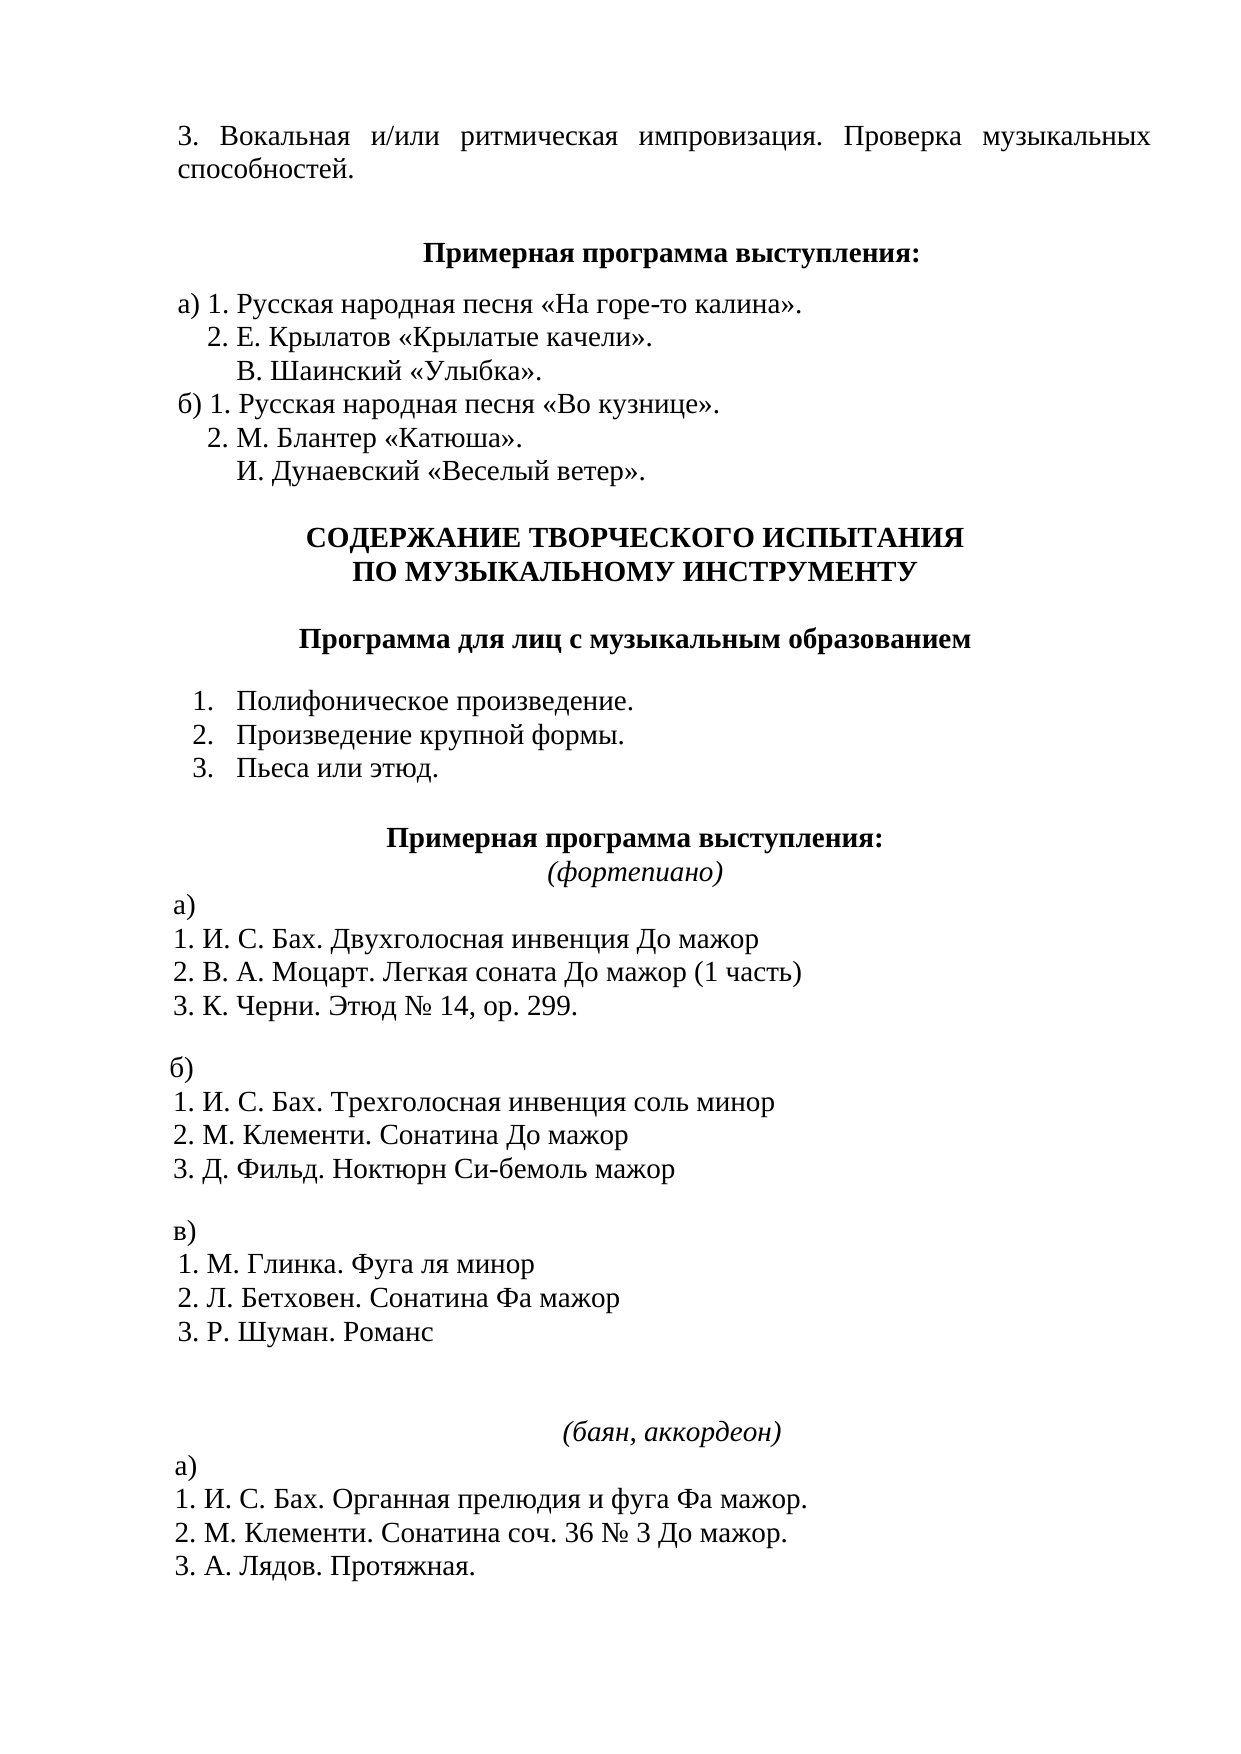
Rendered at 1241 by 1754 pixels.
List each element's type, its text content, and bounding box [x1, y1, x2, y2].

text В. Шаинский «Улыбка». [177, 353, 1152, 386]
text б) 1. Русская народная песня «Во кузнице». [177, 386, 1152, 420]
text 3. А. Лядов. Протяжная. [118, 1548, 1152, 1582]
text 1. И. С. Бах. Трехголосная инвенция соль минор [118, 1084, 1152, 1117]
text а) [118, 1448, 1152, 1481]
text 3. Д. Фильд. Ноктюрн Си-бемоль мажор [118, 1151, 1152, 1184]
text . Блантер «Катюша». [177, 420, 1152, 453]
text 3. Р. Шуман. Романс [118, 1314, 1152, 1347]
text 3. К. Черни. Этюд № 14, ор. 299. [118, 988, 1152, 1021]
text 3. Вокальная и/или ритмическая импровизация. Проверка музыкальных способностей. [177, 118, 1152, 185]
text 2. Е. Крылатов «Крылатые качели». [177, 319, 1152, 353]
text . Клементи. Сонатина До мажор [118, 1117, 1152, 1151]
list Произведение крупной формы. [118, 717, 1152, 751]
text б) [118, 1050, 1152, 1084]
text И. Дунаевский «Веселый ветер». [177, 453, 1152, 487]
text ПО МУЗЫКАЛЬНОМУ ИНСТРУМЕНТУ [118, 554, 1152, 588]
text 1. И. С. Бах. Двухголосная инвенция До мажор [118, 921, 1152, 954]
text СОДЕРЖАНИЕ ТВОРЧЕСКОГО ИСПЫТАНИЯ [118, 521, 1152, 554]
text . Бетховен. Сонатина Фа мажор [118, 1280, 1152, 1314]
text а) 1. Русская народная песня «На горе-то калина». [177, 286, 1152, 319]
text 1. И. С. Бах. Органная прелюдия и фуга Фа мажор. [118, 1481, 1152, 1515]
text 1. М. Глинка. Фуга ля минор [118, 1247, 1152, 1280]
text а) [118, 887, 1152, 921]
text 2. В. А. Моцарт. Легкая соната До мажор (1 часть) [118, 954, 1152, 988]
text в) [118, 1213, 1152, 1247]
text Примерная программа выступления: [118, 820, 1152, 854]
text Программа для лиц с музыкальным образованием [118, 621, 1152, 655]
list Пьеса или этюд. [118, 751, 1152, 784]
text (фортепиано) [118, 854, 1152, 887]
text Примерная программа выступления: [118, 236, 1152, 269]
text (баян, аккордеон) [118, 1414, 1152, 1448]
text . Клементи. Сонатина соч. 36 № 3 До мажор. [118, 1515, 1152, 1548]
list Полифоническое произведение. [118, 683, 1152, 717]
